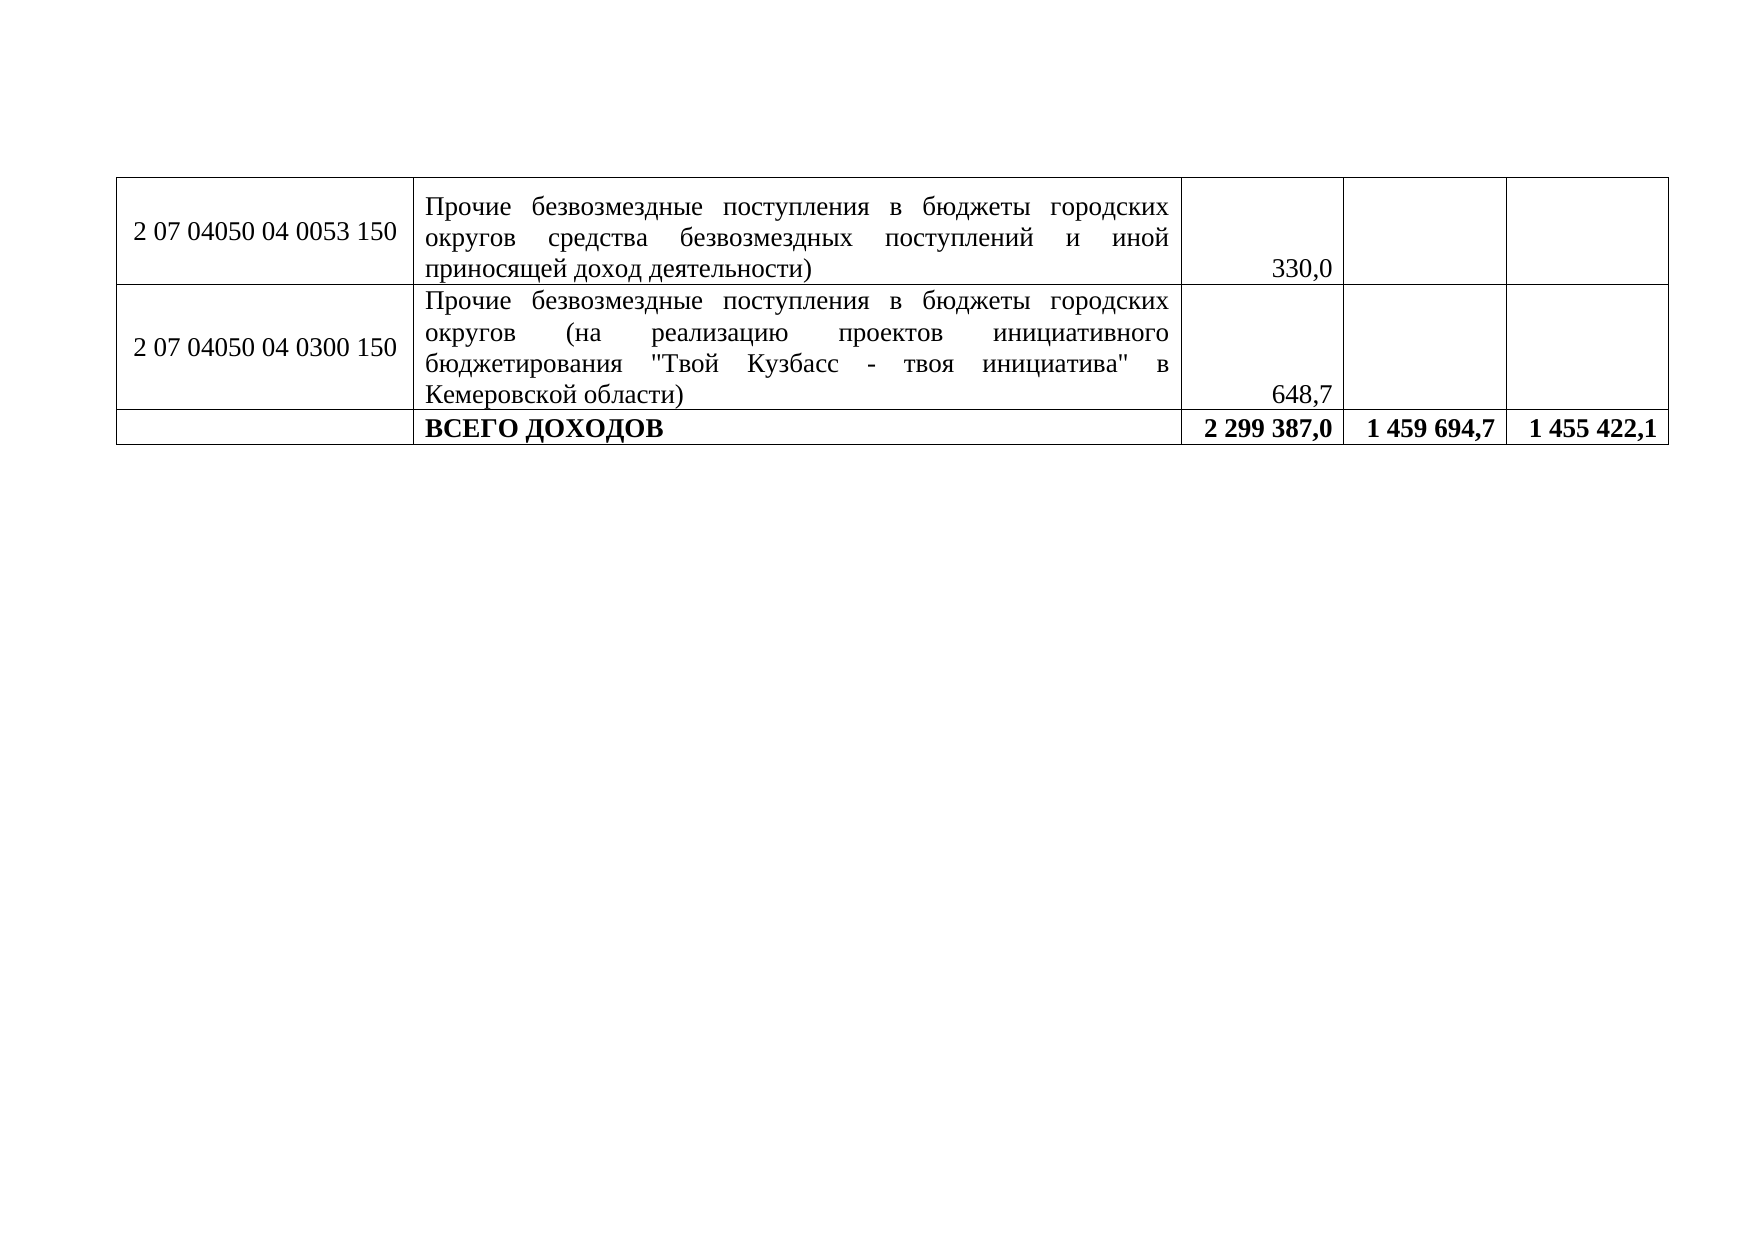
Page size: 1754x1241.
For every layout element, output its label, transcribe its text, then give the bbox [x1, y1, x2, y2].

table_cell 2 299 387,0 [1182, 410, 1343, 443]
table_cell Прочие безвозмездные поступления в бюджеты городских округов (на реализацию проектов инициативного бюджетирования "Твой Кузбасс - твоя инициатива" в Кемеровской области) [414, 285, 1181, 409]
table_cell 1 455 422,1 [1507, 410, 1668, 443]
table_cell 648,7 [1182, 285, 1343, 409]
table_cell [117, 410, 413, 443]
table_cell 330,0 [1182, 178, 1343, 283]
table_cell [1507, 285, 1668, 409]
table_cell 1 459 694,7 [1344, 410, 1506, 443]
table_cell ВСЕГО ДОХОДОВ [414, 410, 1181, 443]
table_cell [1507, 178, 1668, 283]
table_cell [1344, 285, 1506, 409]
table_cell [1344, 178, 1506, 283]
table_cell 2 07 04050 04 0053 150 [117, 178, 413, 283]
table_cell Прочие безвозмездные поступления в бюджеты городских округов средства безвозмездных поступлений и иной приносящей доход деятельности) [414, 178, 1181, 283]
table_cell 2 07 04050 04 0300 150 [117, 285, 413, 409]
